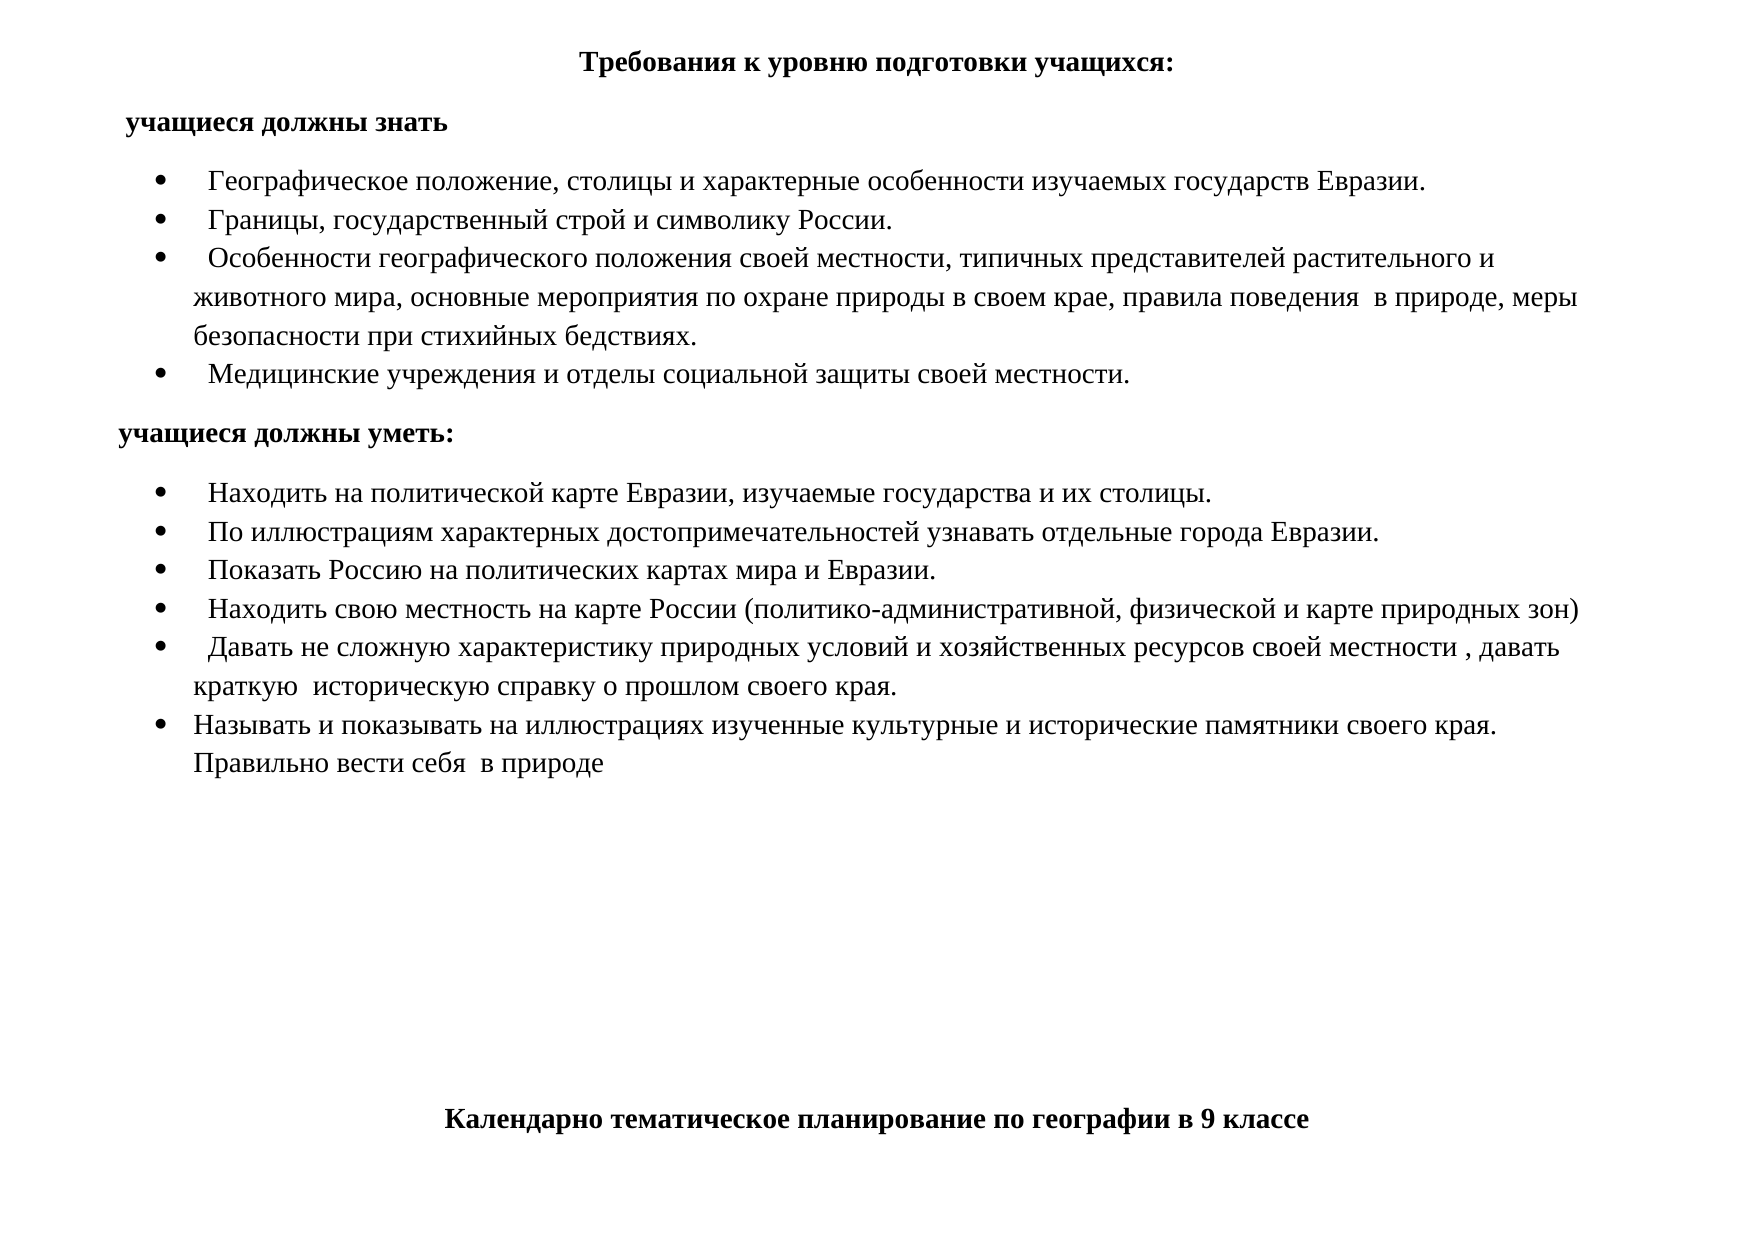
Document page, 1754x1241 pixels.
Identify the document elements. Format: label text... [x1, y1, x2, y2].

list Находить свою местность на карте России (политико-административной, физической и карте природных зон) [156, 591, 1636, 624]
list Особенности географического положения своей местности, типичных представителей растительного и животного мира, основные мероприятия по охране природы в своем крае, правила поведения в природе, меры безопасности при стихийных бедствиях. [156, 240, 1636, 351]
list Называть и показывать на иллюстрациях изученные культурные и исторические памятники своего края. Правильно вести себя в природе [156, 707, 1636, 779]
list Географическое положение, столицы и характерные особенности изучаемых государств Евразии. [156, 163, 1636, 197]
text учащиеся должны знать [118, 104, 1636, 137]
text Требования к уровню подготовки учащихся: [118, 44, 1636, 78]
list Границы, государственный строй и символику России. [156, 202, 1636, 235]
list Медицинские учреждения и отделы социальной защиты своей местности. [156, 356, 1636, 390]
text учащиеся должны уметь: [118, 416, 1636, 449]
list Давать не сложную характеристику природных условий и хозяйственных ресурсов своей местности , давать краткую историческую справку о прошлом своего края. [156, 629, 1636, 702]
list Показать Россию на политических картах мира и Евразии. [156, 552, 1636, 586]
list Находить на политической карте Евразии, изучаемые государства и их столицы. [156, 475, 1636, 509]
text Календарно тематическое планирование по географии в 9 классе [118, 1102, 1636, 1135]
list По иллюстрациям характерных достопримечательностей узнавать отдельные города Евразии. [156, 514, 1636, 547]
